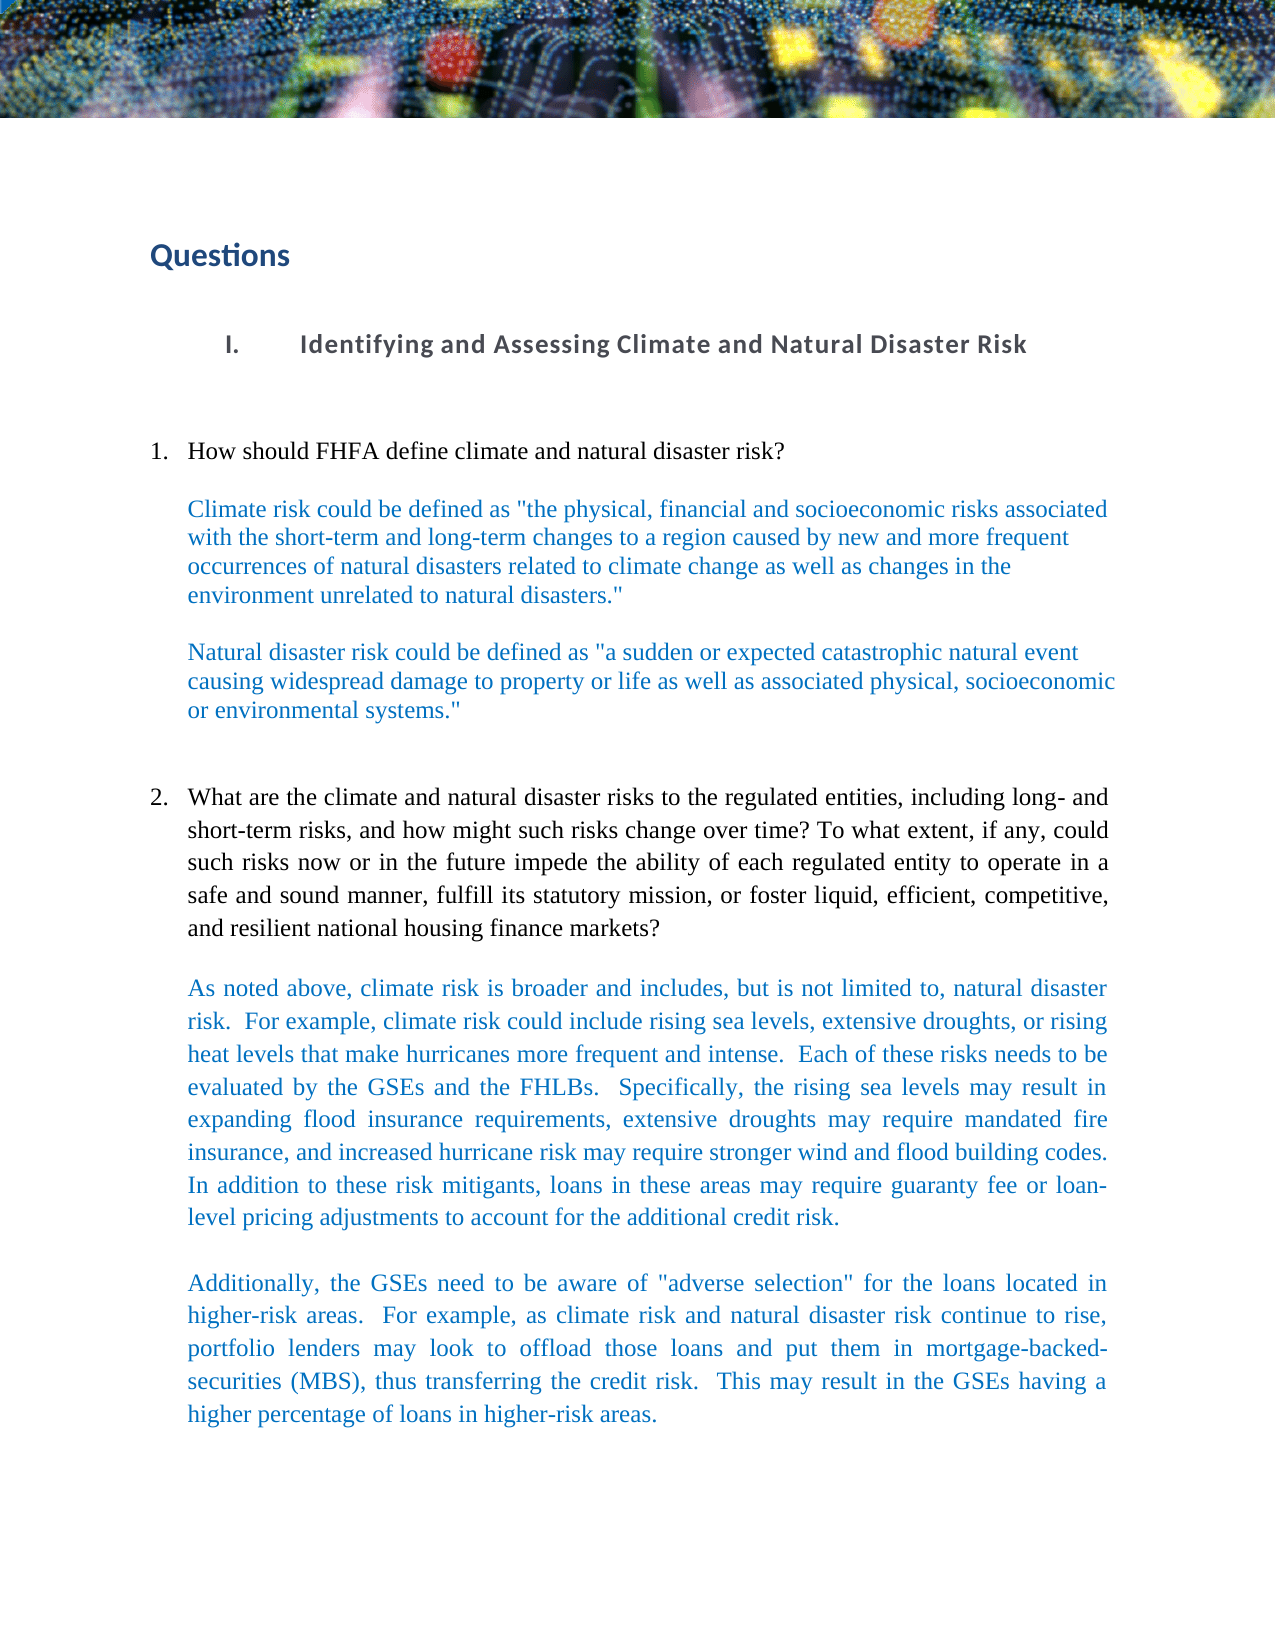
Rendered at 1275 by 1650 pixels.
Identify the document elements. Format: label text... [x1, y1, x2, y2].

text Questions [150, 236, 1275, 275]
list How should FHFA define climate and natural disaster risk? [150, 436, 1275, 465]
list Climate risk could be defined as "the physical, financial and socioeconomic risks associated with the short-term and long-term changes to a region caused by new and more frequent occurrences of natural disasters related to climate change as well as changes in the environment unrelated to natural disasters." [187, 494, 1116, 609]
list Natural disaster risk could be defined as "a sudden or expected catastrophic natural event causing widespread damage to property or life as well as associated physical, socioeconomic or environmental systems." [187, 637, 1116, 724]
list What are the climate and natural disaster risks to the regulated entities, including long- and short-term risks, and how might such risks change over time? To what extent, if any, could such risks now or in the future impede the ability of each regulated entity to operate in a safe and sound manner, fulfill its statutory mission, or foster liquid, efficient, competitive, and resilient national housing finance markets? [150, 782, 1109, 942]
picture [0, 0, 1275, 118]
list Additionally, the GSEs need to be aware of "adverse selection" for the loans located in higher-risk areas. For example, as climate risk and natural disaster risk continue to rise, portfolio lenders may look to offload those loans and put them in mortgage-backed-securities (MBS), thus transferring the credit risk. This may result in the GSEs having a higher percentage of loans in higher-risk areas. [187, 1268, 1109, 1427]
list As noted above, climate risk is broader and includes, but is not limited to, natural disaster risk. For example, climate risk could include rising sea levels, extensive droughts, or rising heat levels that make hurricanes more frequent and intense. Each of these risks needs to be evaluated by the GSEs and the FHLBs. Specifically, the rising sea levels may result in expanding flood insurance requirements, extensive droughts may require mandated fire insurance, and increased hurricane risk may require stronger wind and flood building codes. In addition to these risk mitigants, loans in these areas may require guaranty fee or loan-level pricing adjustments to account for the additional credit risk. [187, 973, 1109, 1231]
text I. Identifying and Assessing Climate and Natural Disaster Risk [225, 327, 1275, 360]
